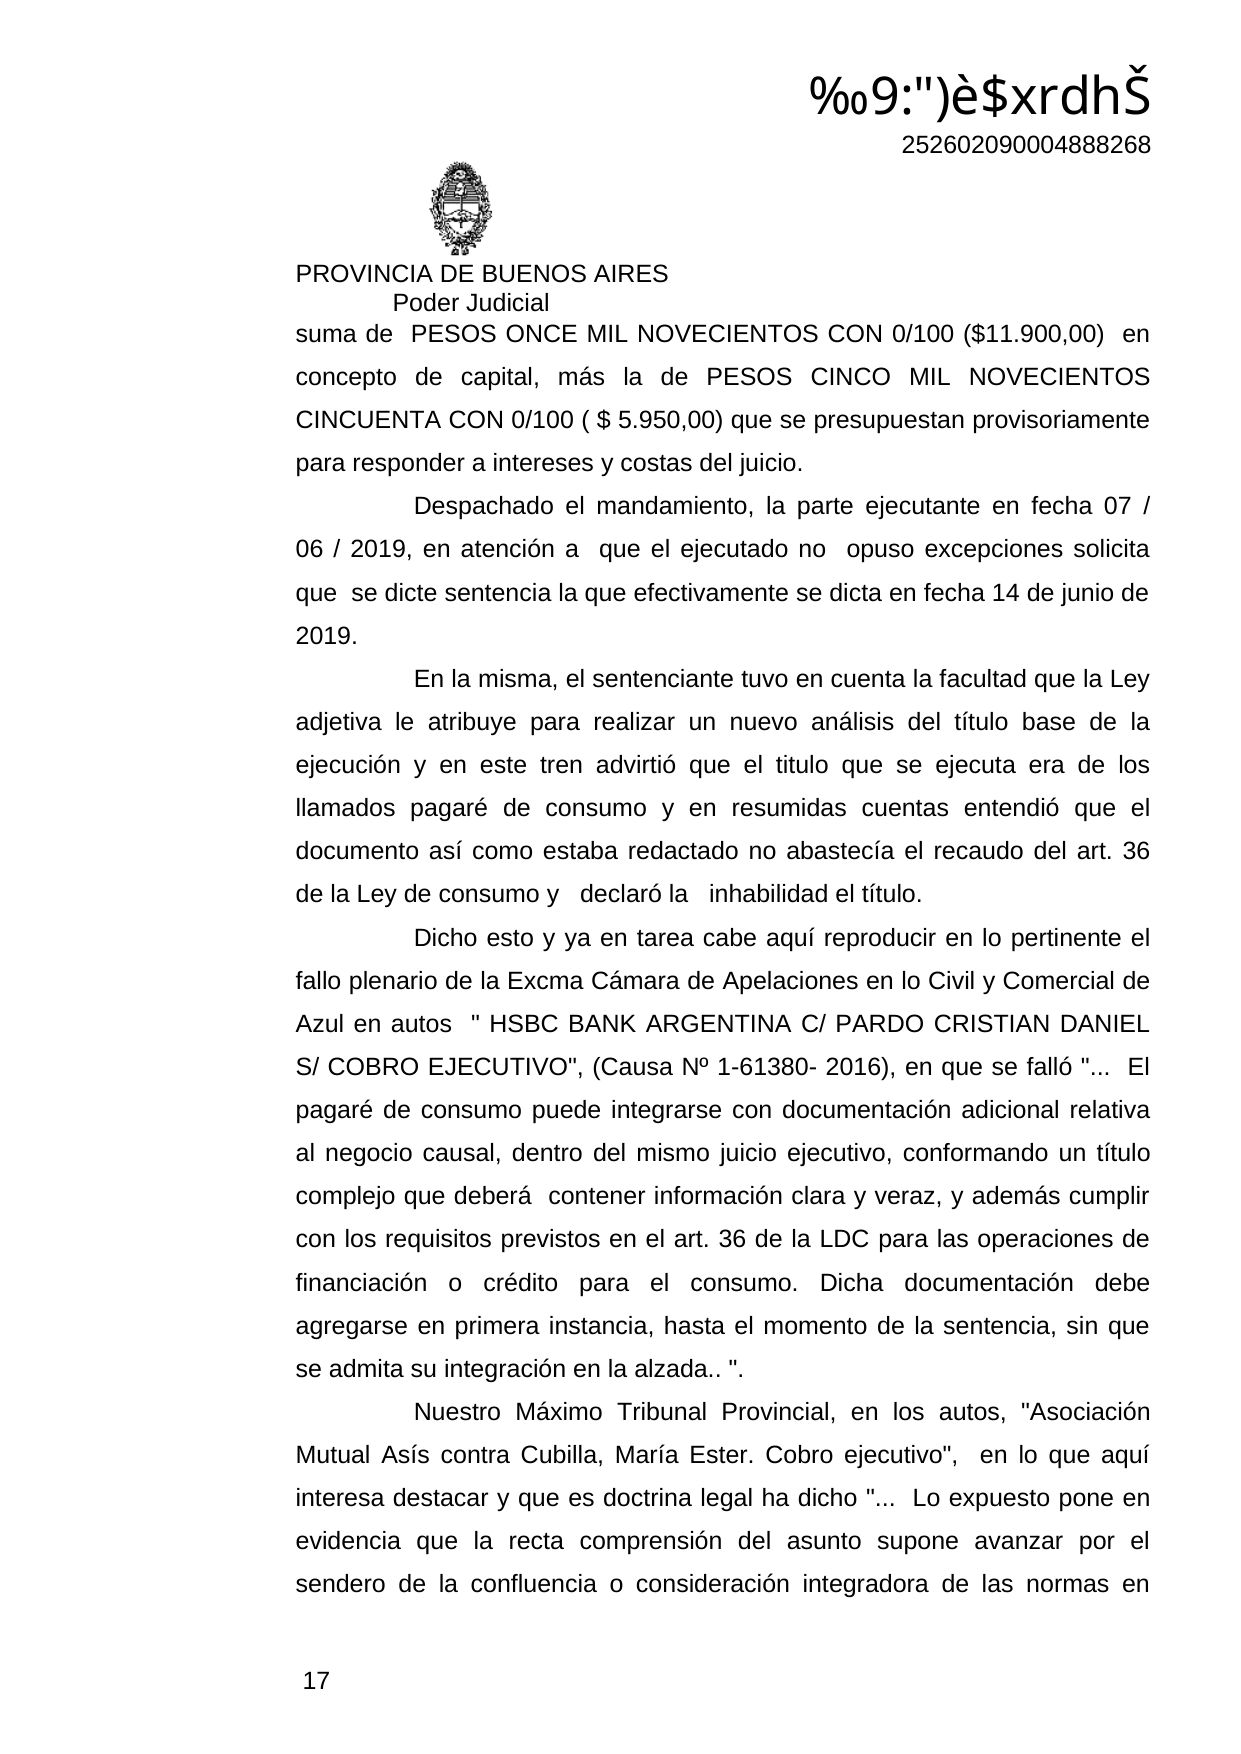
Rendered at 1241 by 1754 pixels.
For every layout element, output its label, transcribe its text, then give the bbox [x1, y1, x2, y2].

text Dicho esto y ya en tarea cabe aquí reproducir en lo pertinente el fallo plenario de la Excma Cámara de Apelaciones en lo Civil y Comercial de Azul en autos " HSBC BANK ARGENTINA C/ PARDO CRISTIAN DANIEL S/ COBRO EJECUTIVO", (Causa Nº 1-61380- 2016), en que se falló "... El pagaré de consumo puede integrarse con documentación adicional relativa al negocio causal, dentro del mismo juicio ejecutivo, conformando un título complejo que deberá contener información clara y veraz, y además cumplir con los requisitos previstos en el art. 36 de la LDC para las operaciones de financiación o crédito para el consumo. Dicha documentación debe agregarse en primera instancia, hasta el momento de la sentencia, sin que se admita su integración en la alzada.. ". [295, 923, 1152, 1383]
text En la misma, el sentenciante tuvo en cuenta la facultad que la Ley adjetiva le atribuye para realizar un nuevo análisis del título base de la ejecución y en este tren advirtió que el titulo que se ejecuta era de los llamados pagaré de consumo y en resumidas cuentas entendió que el documento así como estaba redactado no abastecía el recaudo del art. 36 de la Ley de consumo y declaró la inhabilidad el título. [295, 664, 1152, 908]
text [295, 1397, 1152, 1598]
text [295, 319, 1152, 477]
text Despachado el mandamiento, la parte ejecutante en fecha 07 / 06 / 2019, en atención a que el ejecutado no opuso excepciones solicita que se dicte sentencia la que efectivamente se dicta en fecha 14 de junio de 2019. [295, 491, 1152, 649]
